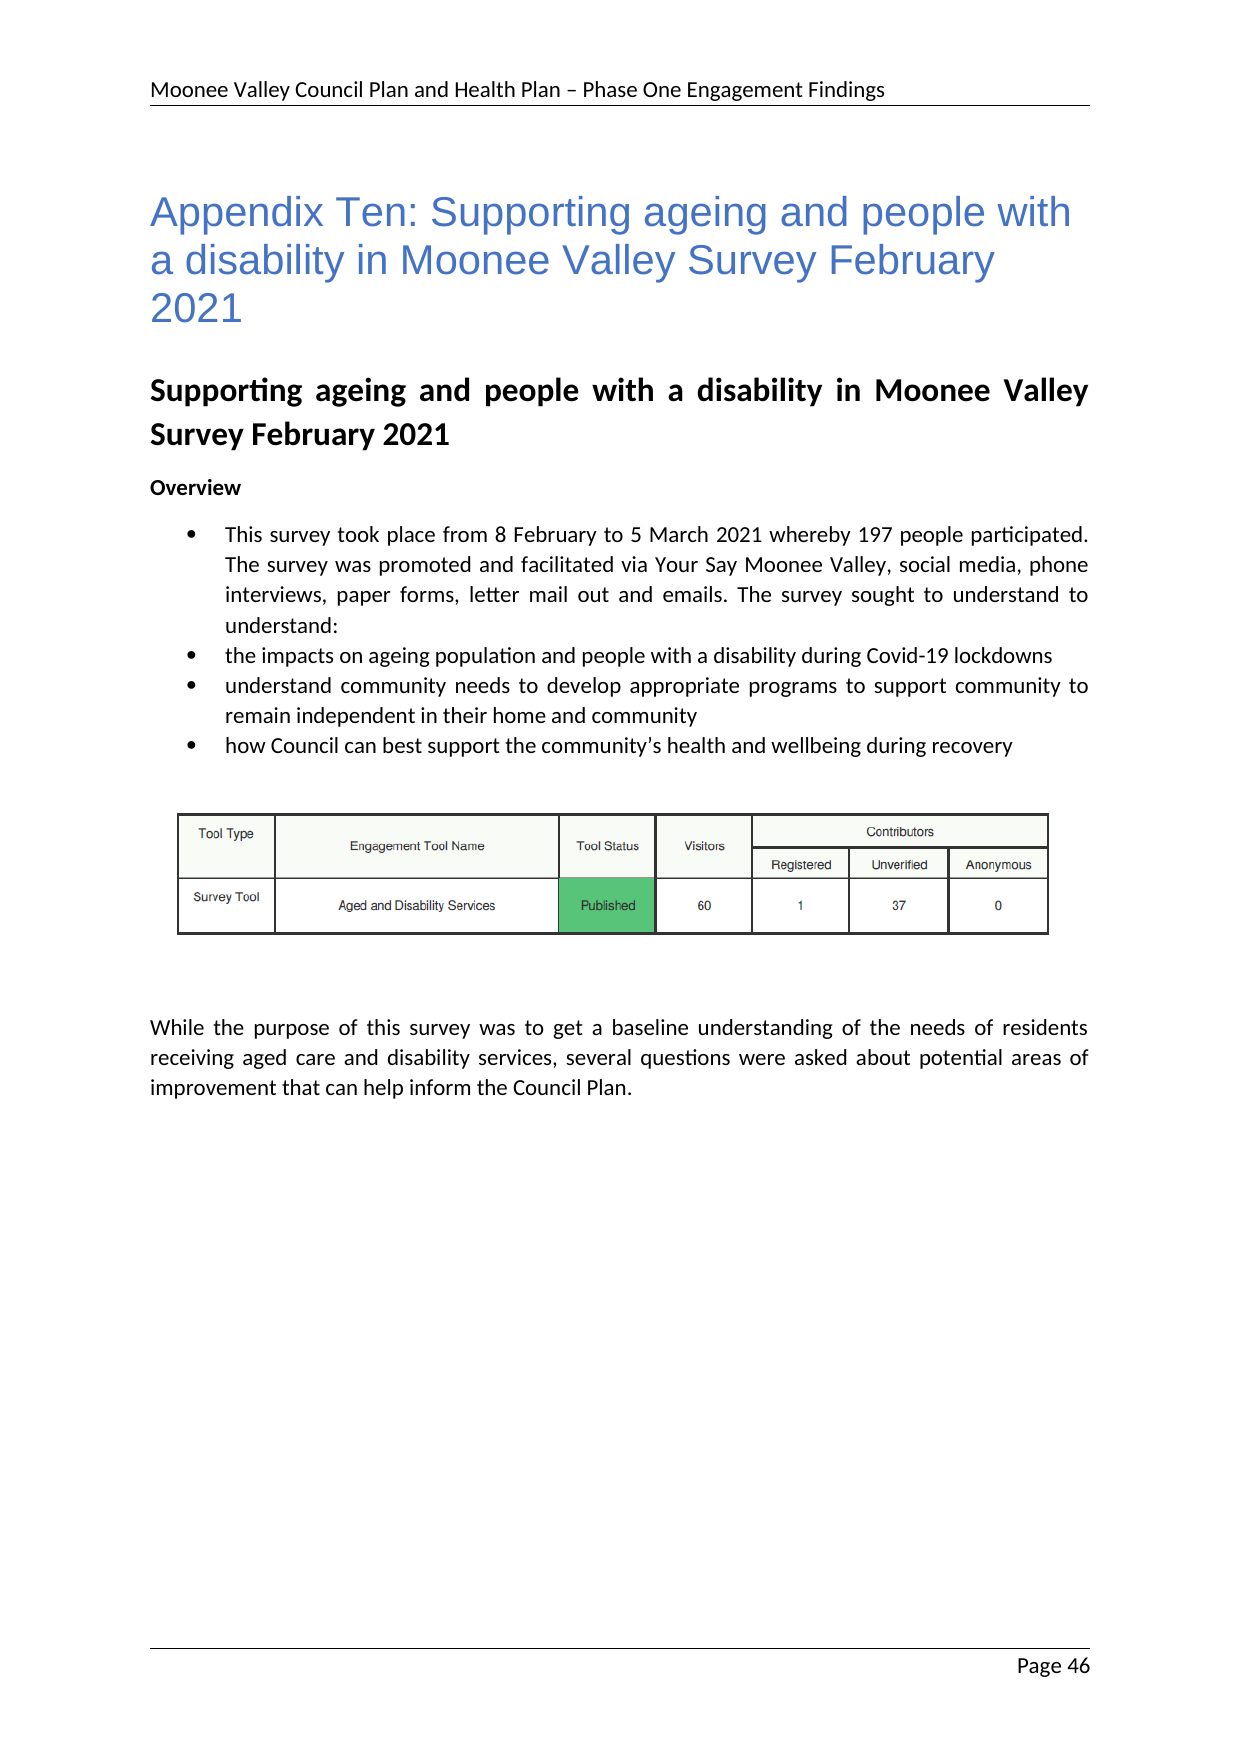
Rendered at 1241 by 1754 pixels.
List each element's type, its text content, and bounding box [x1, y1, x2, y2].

list This survey took place from 8 February to 5 March 2021 whereby 197 people participated. The survey was promoted and facilitated via Your Say Moonee Valley, social media, phone interviews, paper forms, letter mail out and emails. The survey sought to understand to understand: [187, 520, 1090, 639]
text Overview [150, 473, 1090, 501]
subtitle Appendix Ten: Supporting ageing and people with a disability in Moonee Valley Survey February 2021 [150, 187, 1090, 331]
text Supporting ageing and people with a disability in Moonee Valley Survey February 2021 [150, 369, 1090, 453]
list the impacts on ageing population and people with a disability during Covid-19 lockdowns [187, 641, 1090, 669]
text While the purpose of this survey was to get a baseline understanding of the needs of residents receiving aged care and disability services, several questions were asked about potential areas of improvement that can help inform the Council Plan. [150, 1013, 1090, 1101]
picture [150, 778, 1091, 994]
list how Council can best support the community’s health and wellbeing during recovery [187, 732, 1090, 760]
list understand community needs to develop appropriate programs to support community to remain independent in their home and community [187, 671, 1090, 729]
